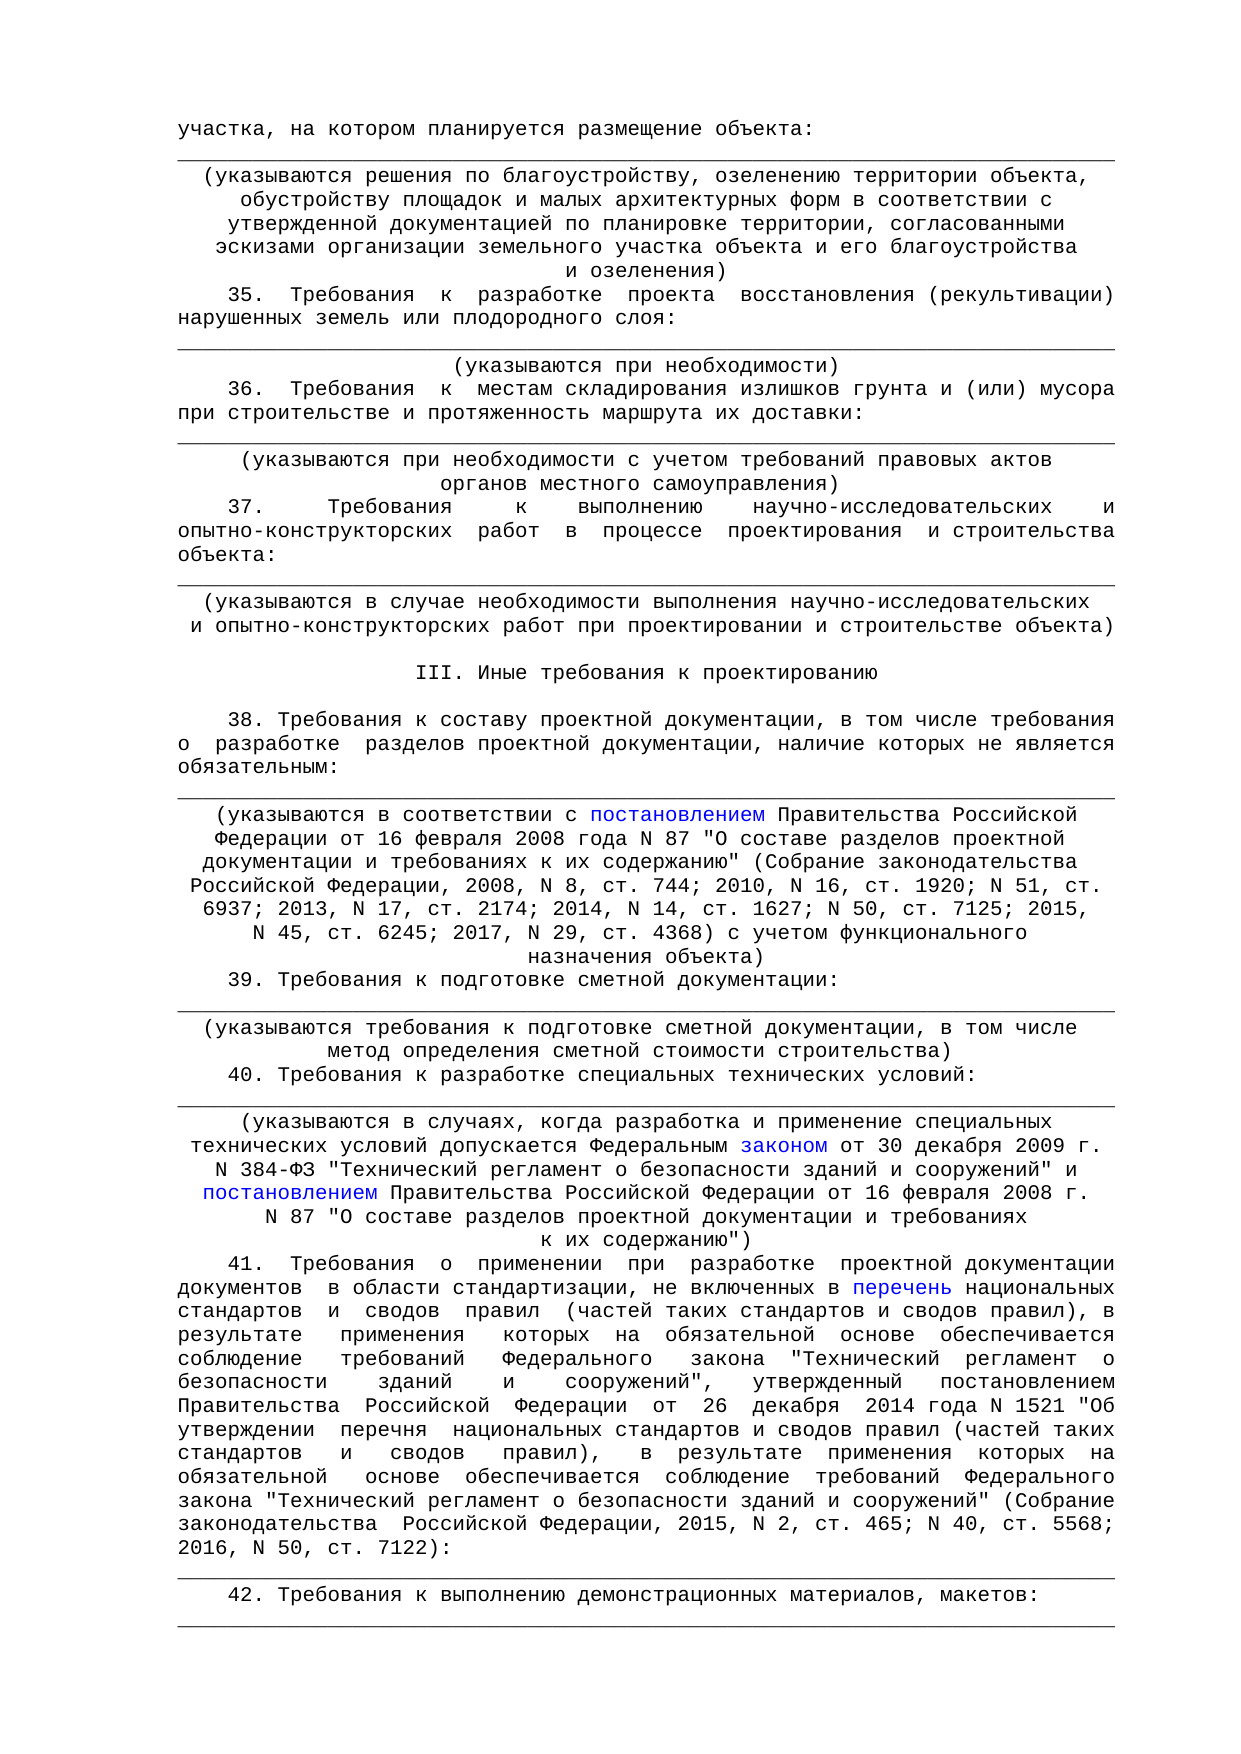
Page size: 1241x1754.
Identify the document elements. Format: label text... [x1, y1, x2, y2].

text 2016, N 50, ст. 7122): [177, 1537, 1152, 1561]
text ___________________________________________________________________________ [177, 567, 1152, 591]
text законодательства Российской Федерации, 2015, N 2, ст. 465; N 40, ст. 5568; [177, 1513, 1152, 1537]
text Федерации от 16 февраля 2008 года N 87 "О составе разделов проектной [177, 827, 1152, 851]
text N 87 "О составе разделов проектной документации и требованиях [177, 1206, 1152, 1229]
text объекта: [177, 544, 1152, 567]
text 41. Требования о применении при разработке проектной документации [177, 1253, 1152, 1277]
text утвержденной документацией по планировке территории, согласованными [177, 213, 1152, 236]
text 40. Требования к разработке специальных технических условий: [177, 1064, 1152, 1088]
text ___________________________________________________________________________ [177, 1608, 1152, 1631]
text нарушенных земель или плодородного слоя: [177, 307, 1152, 331]
text (указываются в соответствии с постановлением Правительства Российской [177, 804, 1152, 827]
text закона "Технический регламент о безопасности зданий и сооружений" (Собрание [177, 1489, 1152, 1513]
text и озеленения) [177, 260, 1152, 284]
text 36. Требования к местам складирования излишков грунта и (или) мусора [177, 378, 1152, 402]
text ___________________________________________________________________________ [177, 1561, 1152, 1584]
text обязательным: [177, 757, 1152, 780]
text 6937; 2013, N 17, ст. 2174; 2014, N 14, ст. 1627; N 50, ст. 7125; 2015, [177, 898, 1152, 922]
text Российской Федерации, 2008, N 8, ст. 744; 2010, N 16, ст. 1920; N 51, ст. [177, 875, 1152, 898]
text (указываются при необходимости с учетом требований правовых актов [177, 449, 1152, 473]
text 42. Требования к выполнению демонстрационных материалов, макетов: [177, 1584, 1152, 1608]
text ___________________________________________________________________________ [177, 331, 1152, 354]
text ___________________________________________________________________________ [177, 1088, 1152, 1111]
text (указываются в случаях, когда разработка и применение специальных [177, 1111, 1152, 1135]
text N 384-ФЗ "Технический регламент о безопасности зданий и сооружений" и [177, 1158, 1152, 1182]
text назначения объекта) [177, 946, 1152, 969]
text органов местного самоуправления) [177, 473, 1152, 496]
text документов в области стандартизации, не включенных в перечень национальных [177, 1277, 1152, 1300]
text N 45, ст. 6245; 2017, N 29, ст. 4368) с учетом функционального [177, 922, 1152, 946]
text результате применения которых на обязательной основе обеспечивается [177, 1324, 1152, 1348]
text 39. Требования к подготовке сметной документации: [177, 969, 1152, 993]
text постановлением Правительства Российской Федерации от 16 февраля 2008 г. [177, 1182, 1152, 1206]
text безопасности зданий и сооружений", утвержденный постановлением [177, 1371, 1152, 1395]
text (указываются при необходимости) [177, 354, 1152, 378]
text метод определения сметной стоимости строительства) [177, 1040, 1152, 1064]
text документации и требованиях к их содержанию" (Собрание законодательства [177, 851, 1152, 875]
text обустройству площадок и малых архитектурных форм в соответствии с [177, 189, 1152, 213]
text (указываются требования к подготовке сметной документации, в том числе [177, 1017, 1152, 1040]
text соблюдение требований Федерального закона "Технический регламент о [177, 1348, 1152, 1371]
text Правительства Российской Федерации от 26 декабря 2014 года N 1521 "Об [177, 1395, 1152, 1419]
text (указываются в случае необходимости выполнения научно-исследовательских [177, 591, 1152, 615]
text к их содержанию") [177, 1229, 1152, 1253]
text стандартов и сводов правил), в результате применения которых на [177, 1442, 1152, 1466]
text 35. Требования к разработке проекта восстановления (рекультивации) [177, 284, 1152, 307]
text (указываются решения по благоустройству, озеленению территории объекта, [177, 165, 1152, 189]
text утверждении перечня национальных стандартов и сводов правил (частей таких [177, 1419, 1152, 1442]
text участка, на котором планируется размещение объекта: [177, 118, 1152, 142]
text 38. Требования к составу проектной документации, в том числе требования [177, 709, 1152, 733]
text III. Иные требования к проектированию [177, 662, 1152, 686]
text опытно-конструкторских работ в процессе проектирования и строительства [177, 520, 1152, 544]
text технических условий допускается Федеральным законом от 30 декабря 2009 г. [177, 1135, 1152, 1158]
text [177, 142, 1152, 165]
text и опытно-конструкторских работ при проектировании и строительстве объекта) [177, 615, 1152, 638]
text 37. Требования к выполнению научно-исследовательских и [177, 496, 1152, 520]
text о разработке разделов проектной документации, наличие которых не является [177, 733, 1152, 757]
text ___________________________________________________________________________ [177, 426, 1152, 449]
text эскизами организации земельного участка объекта и его благоустройства [177, 236, 1152, 260]
text при строительстве и протяженность маршрута их доставки: [177, 402, 1152, 426]
text обязательной основе обеспечивается соблюдение требований Федерального [177, 1466, 1152, 1489]
text ___________________________________________________________________________ [177, 993, 1152, 1017]
text ___________________________________________________________________________ [177, 780, 1152, 804]
text стандартов и сводов правил (частей таких стандартов и сводов правил), в [177, 1300, 1152, 1324]
